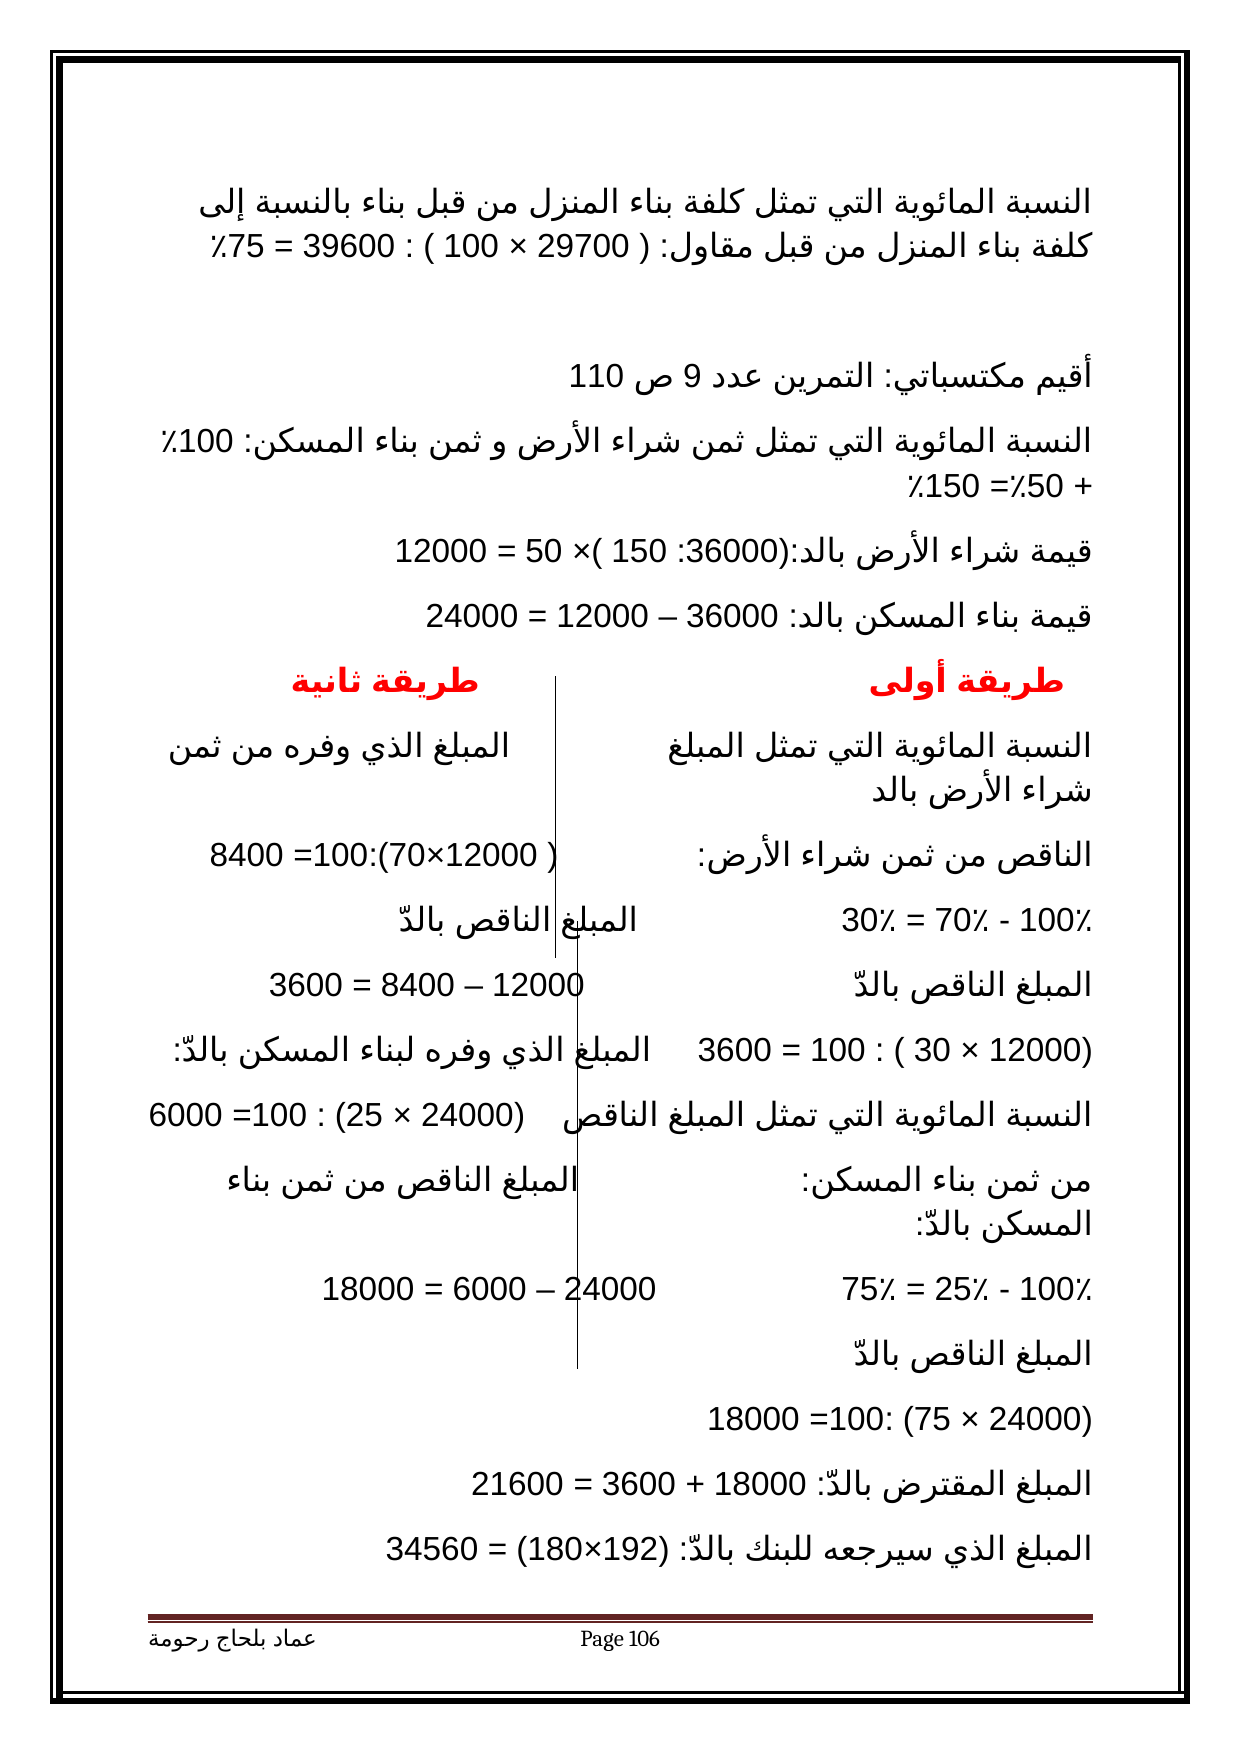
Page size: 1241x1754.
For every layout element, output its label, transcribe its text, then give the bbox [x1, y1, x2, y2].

text النسبة المائوية التي تمثل المبلغ الناقص (24000 × 25) : 100= 6000 [147, 1095, 577, 1133]
text 100٪ - 25٪ = 75٪ 24000 – 6000 = 18000 [147, 1269, 577, 1307]
text أقيم مكتسباتي: التمرين عدد 9 ص 110 [147, 357, 1093, 395]
text 100٪ - 25٪ = 75٪ 24000 – 6000 = 18000 [578, 1269, 1093, 1307]
text طريقة أولى طريقة ثانية [147, 661, 1093, 699]
text الناقص من ثمن شراء الأرض: ( 12000×70):100= 8400 [556, 835, 1093, 873]
text المبلغ الناقص بالدّ [147, 1334, 1093, 1372]
text (24000 × 75) :100= 18000 [147, 1399, 1093, 1437]
text المبلغ الناقص بالدّ 12000 – 8400 = 3600 [147, 965, 577, 1003]
text النسبة المائوية التي تمثل ثمن شراء الأرض و ثمن بناء المسكن: 100٪ + 50٪= 150٪ [147, 422, 1093, 504]
text المبلغ الذي سيرجعه للبنك بالدّ: (192×180) = 34560 [147, 1529, 1093, 1567]
text الناقص من ثمن شراء الأرض: ( 12000×70):100= 8400 [147, 835, 555, 873]
text (12000 × 30 ) : 100 = 3600 المبلغ الذي وفره لبناء المسكن بالدّ: [147, 1030, 577, 1068]
text المبلغ المقترض بالدّ: 18000 + 3600 = 21600 [147, 1464, 1093, 1502]
text النسبة المائوية التي تمثل المبلغ المبلغ الذي وفره من ثمن شراء الأرض بالد [147, 726, 555, 808]
text النسبة المائوية التي تمثل كلفة بناء المنزل من قبل بناء بالنسبة إلى كلفة بناء المنزل من قبل مقاول: ( 29700 × 100 ) : 39600 = 75٪ [147, 182, 1093, 265]
text (12000 × 30 ) : 100 = 3600 المبلغ الذي وفره لبناء المسكن بالدّ: [578, 1030, 1093, 1068]
text 100٪ - 70٪ = 30٪ المبلغ الناقص بالدّ [556, 900, 1093, 938]
text النسبة المائوية التي تمثل المبلغ المبلغ الذي وفره من ثمن شراء الأرض بالد [556, 726, 1093, 808]
text المبلغ الناقص بالدّ 12000 – 8400 = 3600 [578, 965, 1093, 1003]
text قيمة بناء المسكن بالد: 36000 – 12000 = 24000 [147, 596, 1093, 634]
text النسبة المائوية التي تمثل المبلغ الناقص (24000 × 25) : 100= 6000 [578, 1095, 1093, 1133]
text من ثمن بناء المسكن: المبلغ الناقص من ثمن بناء المسكن بالدّ: [578, 1160, 1093, 1242]
text من ثمن بناء المسكن: المبلغ الناقص من ثمن بناء المسكن بالدّ: [147, 1160, 577, 1242]
text قيمة شراء الأرض بالد:(36000: 150 )× 50 = 12000 [147, 531, 1093, 569]
text 100٪ - 70٪ = 30٪ المبلغ الناقص بالدّ [147, 900, 555, 938]
